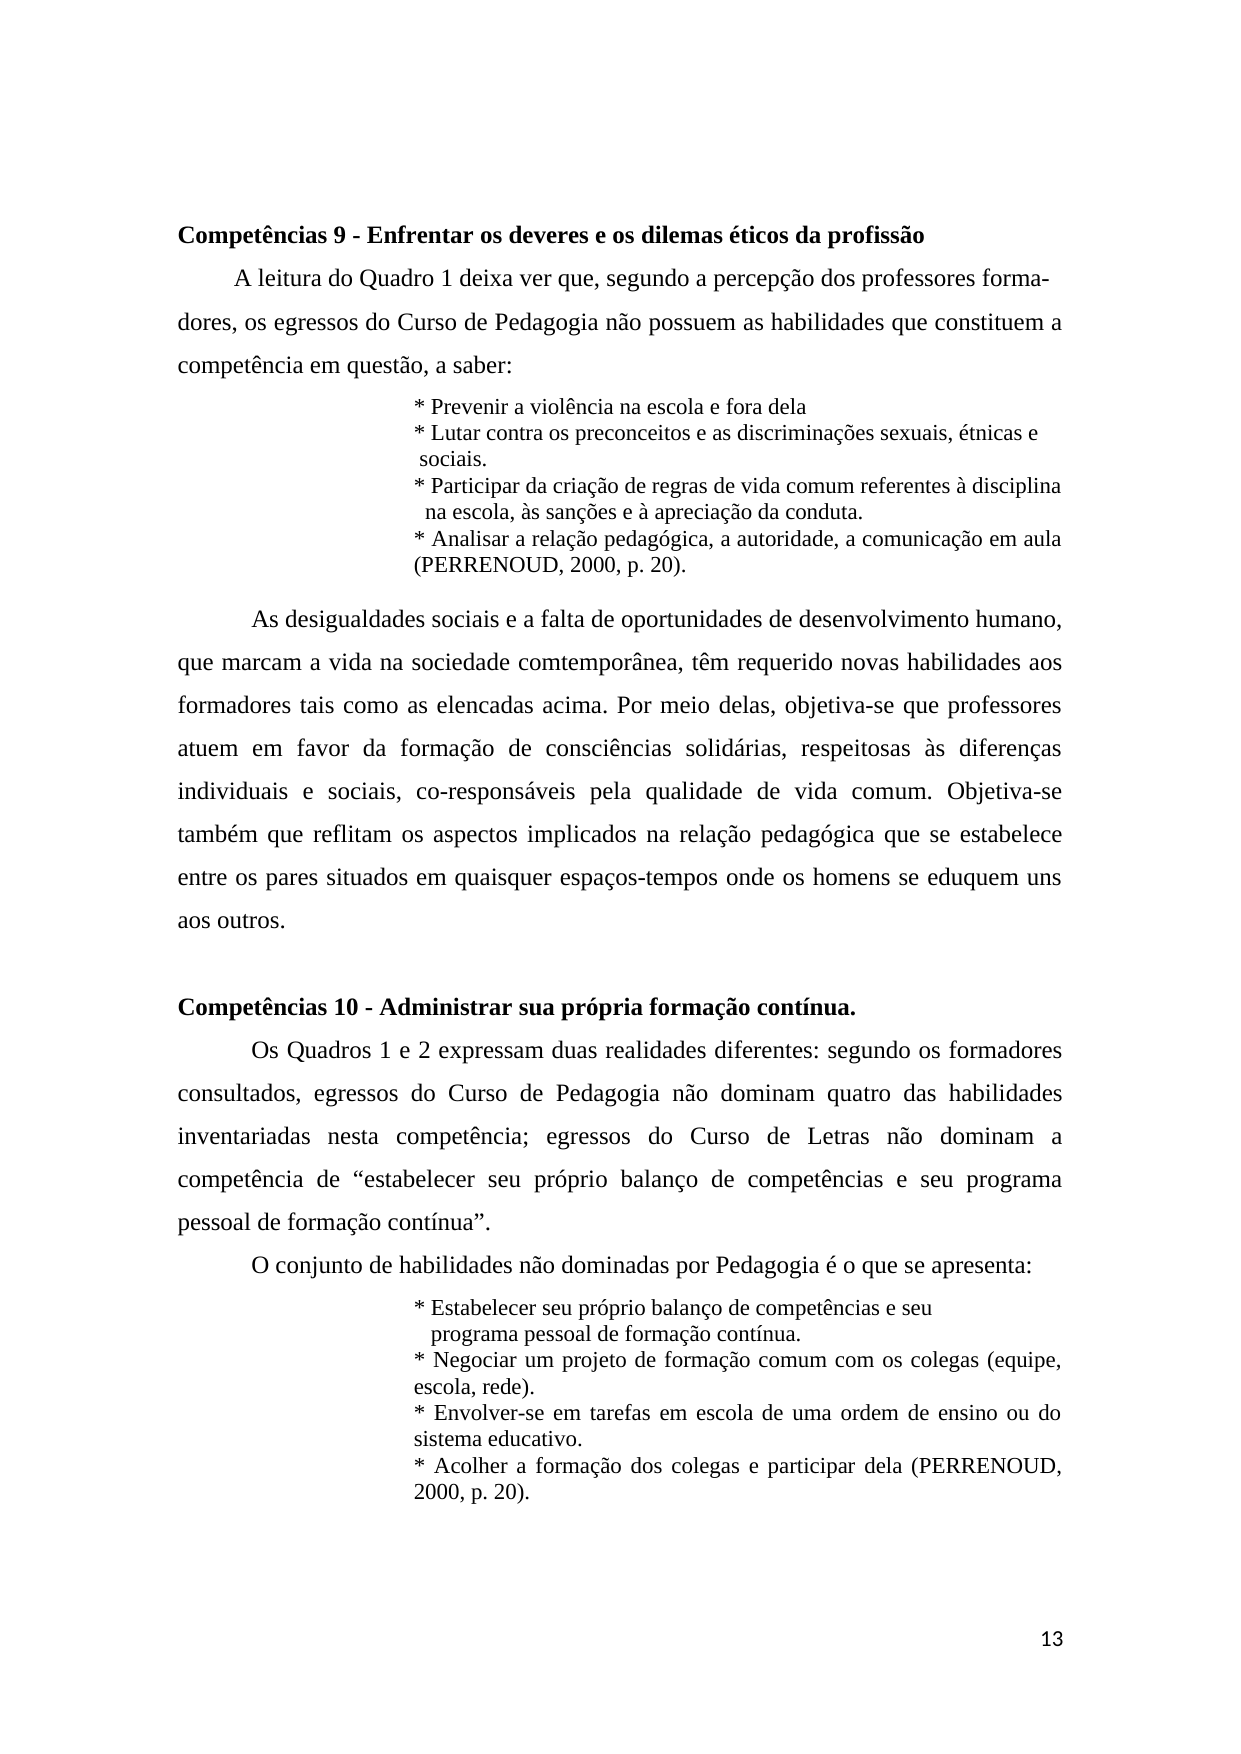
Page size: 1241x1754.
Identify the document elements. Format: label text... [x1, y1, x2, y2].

text Os Quadros 1 e 2 expressam duas realidades diferentes: segundo os formadores consultados, egressos do Curso de Pedagogia não dominam quatro das habilidades inventariadas nesta competência; egressos do Curso de Letras não dominam a competência de “estabelecer seu próprio balanço de competências e seu programa pessoal de formação contínua”. [177, 1035, 1063, 1236]
text * Analisar a relação pedagógica, a autoridade, a comunicação em aula (PERRENOUD, 2000, p. 20). [413, 524, 1063, 577]
text * Estabelecer seu próprio balanço de competências e seu [413, 1294, 1063, 1320]
text programa pessoal de formação contínua. [413, 1320, 1063, 1346]
text * Prevenir a violência na escola e fora dela [413, 393, 1063, 419]
text * Participar da criação de regras de vida comum referentes à disciplina [413, 472, 1063, 498]
text dores, os egressos do Curso de Pedagogia não possuem as habilidades que constituem a competência em questão, a saber: [177, 307, 1063, 378]
text As desigualdades sociais e a falta de oportunidades de desenvolvimento humano, que marcam a vida na sociedade comtemporânea, têm requerido novas habilidades aos formadores tais como as elencadas acima. Por meio delas, objetiva-se que professores atuem em favor da formação de consciências solidárias, respeitosas às diferenças individuais e sociais, co-responsáveis pela qualidade de vida comum. Objetiva-se também que reflitam os aspectos implicados na relação pedagógica que se estabelece entre os pares situados em quaisquer espaços-tempos onde os homens se eduquem uns aos outros. [177, 604, 1063, 934]
text O conjunto de habilidades não dominadas por Pedagogia é o que se apresenta: [177, 1251, 1063, 1279]
text Competências 9 - Enfrentar os deveres e os dilemas éticos da profissão [177, 220, 1063, 249]
text * Negociar um projeto de formação comum com os colegas (equipe, escola, rede). [413, 1346, 1063, 1399]
text na escola, às sanções e à apreciação da conduta. [413, 498, 1063, 524]
text A leitura do Quadro 1 deixa ver que, segundo a percepção dos professores forma- [177, 263, 1063, 292]
text * Lutar contra os preconceitos e as discriminações sexuais, étnicas e [413, 419, 1063, 446]
text * Envolver-se em tarefas em escola de uma ordem de ensino ou do sistema educativo. [413, 1399, 1063, 1452]
text Competências 10 - Administrar sua própria formação contínua. [177, 992, 1063, 1021]
text * Acolher a formação dos colegas e participar dela (PERRENOUD, 2000, p. 20). [413, 1452, 1063, 1504]
text sociais. [413, 446, 1063, 472]
